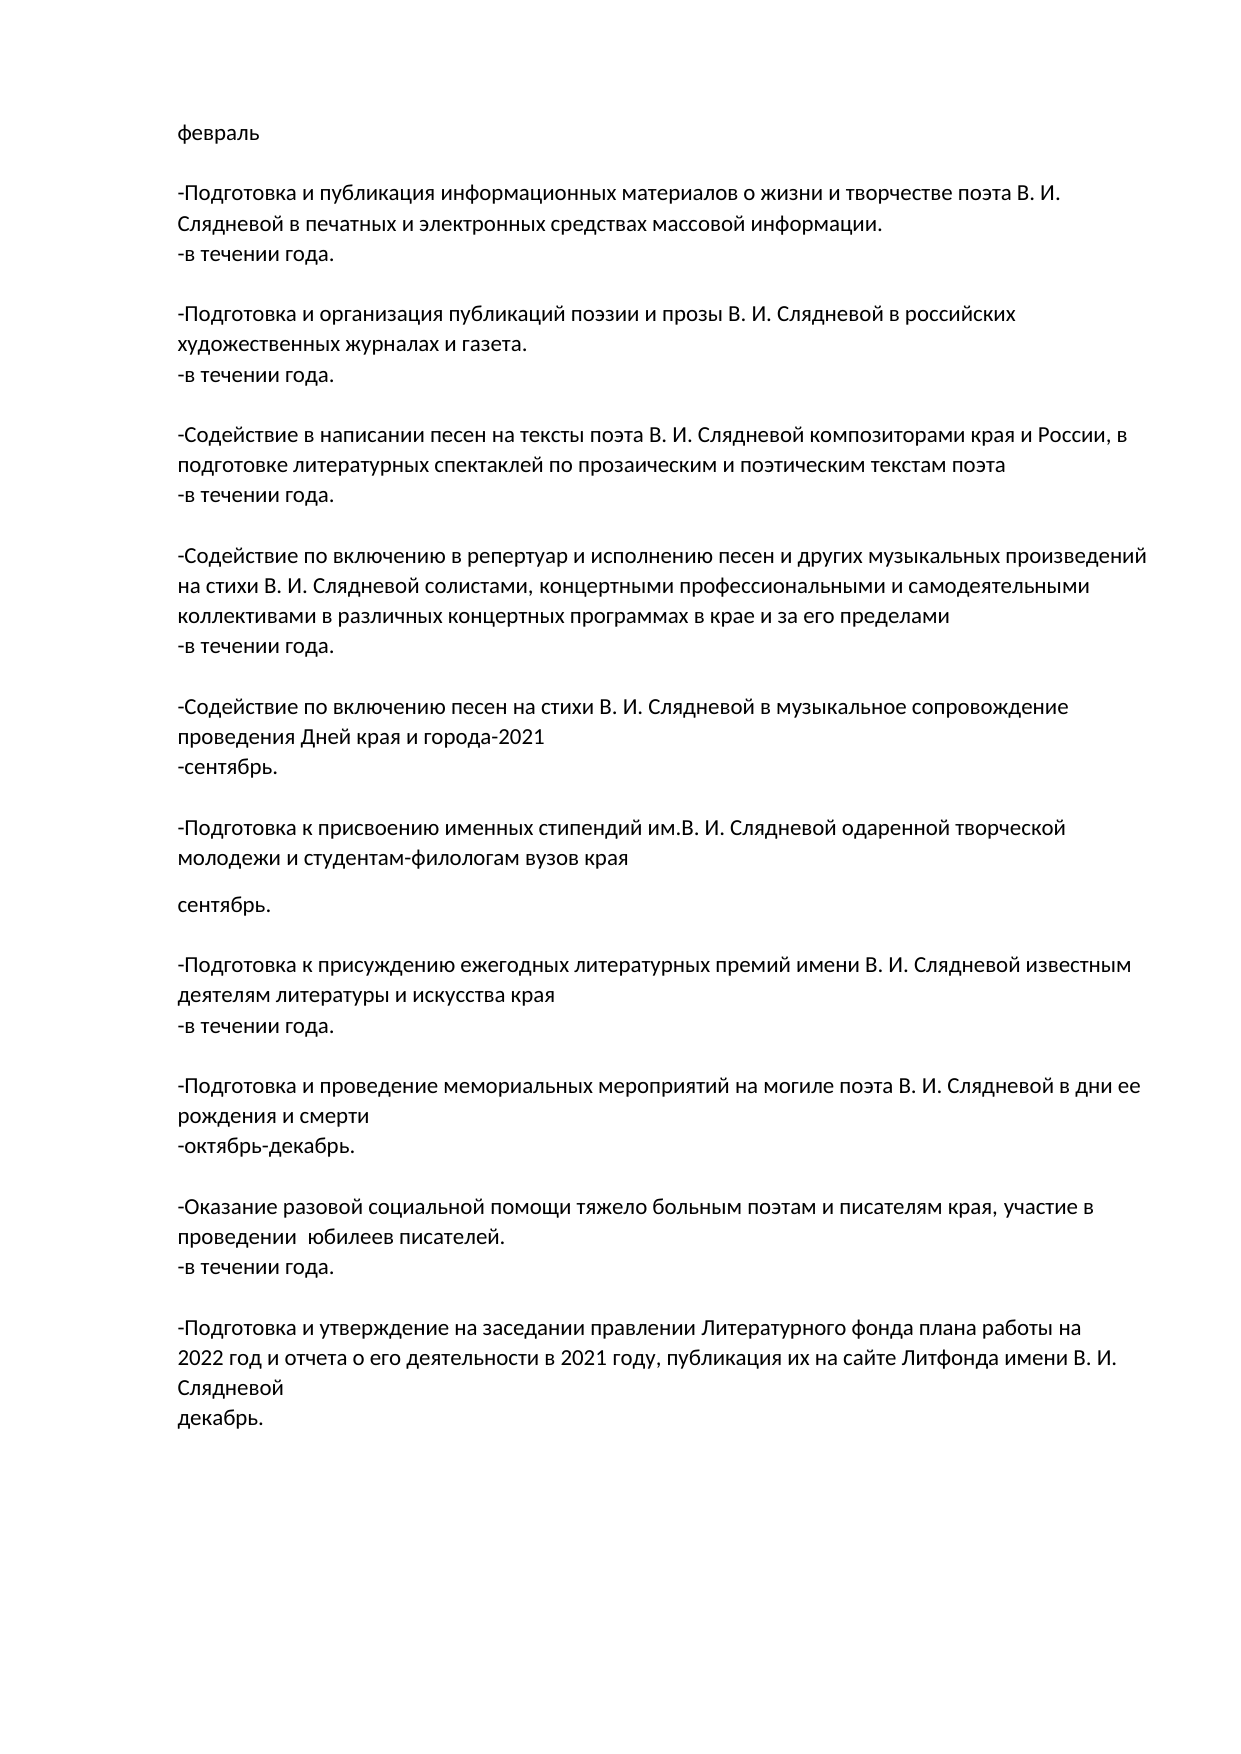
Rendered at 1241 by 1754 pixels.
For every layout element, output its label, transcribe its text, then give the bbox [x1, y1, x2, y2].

text февраль -Подготовка и публикация информационных материалов о жизни и творчестве поэта В. И. Слядневой в печатных и электронных средствах массовой информации. -в течении года. -Подготовка и организация публикаций поэзии и прозы В. И. Слядневой в российских художественных журналах и газета. -в течении года. -Содействие в написании песен на тексты поэта В. И. Слядневой композиторами края и России, в подготовке литературных спектаклей по прозаическим и поэтическим текстам поэта -в течении года. -Содействие по включению в репертуар и исполнению песен и других музыкальных произведений на стихи В. И. Слядневой солистами, концертными профессиональными и самодеятельными коллективами в различных концертных программах в крае и за его пределами -в течении года. -Содействие по включению песен на стихи В. И. Слядневой в музыкальное сопровождение проведения Дней края и города-2021 -сентябрь. -Подготовка к присвоению именных стипендий им.В. И. Слядневой одаренной творческой молодежи и студентам-филологам вузов края [177, 118, 1152, 871]
text сентябрь. -Подготовка к присуждению ежегодных литературных премий имени В. И. Слядневой известным деятелям литературы и искусства края -в течении года. -Подготовка и проведение мемориальных мероприятий на могиле поэта В. И. Слядневой в дни ее рождения и смерти -октябрь-декабрь. -Оказание разовой социальной помощи тяжело больным поэтам и писателям края, участие в проведении юбилеев писателей. -в течении года. -Подготовка и утверждение на заседании правлении Литературного фонда плана работы на 2022 год и отчета о его деятельности в 2021 году, публикация их на сайте Литфонда имени В. И. Слядневой декабрь. [177, 890, 1152, 1432]
